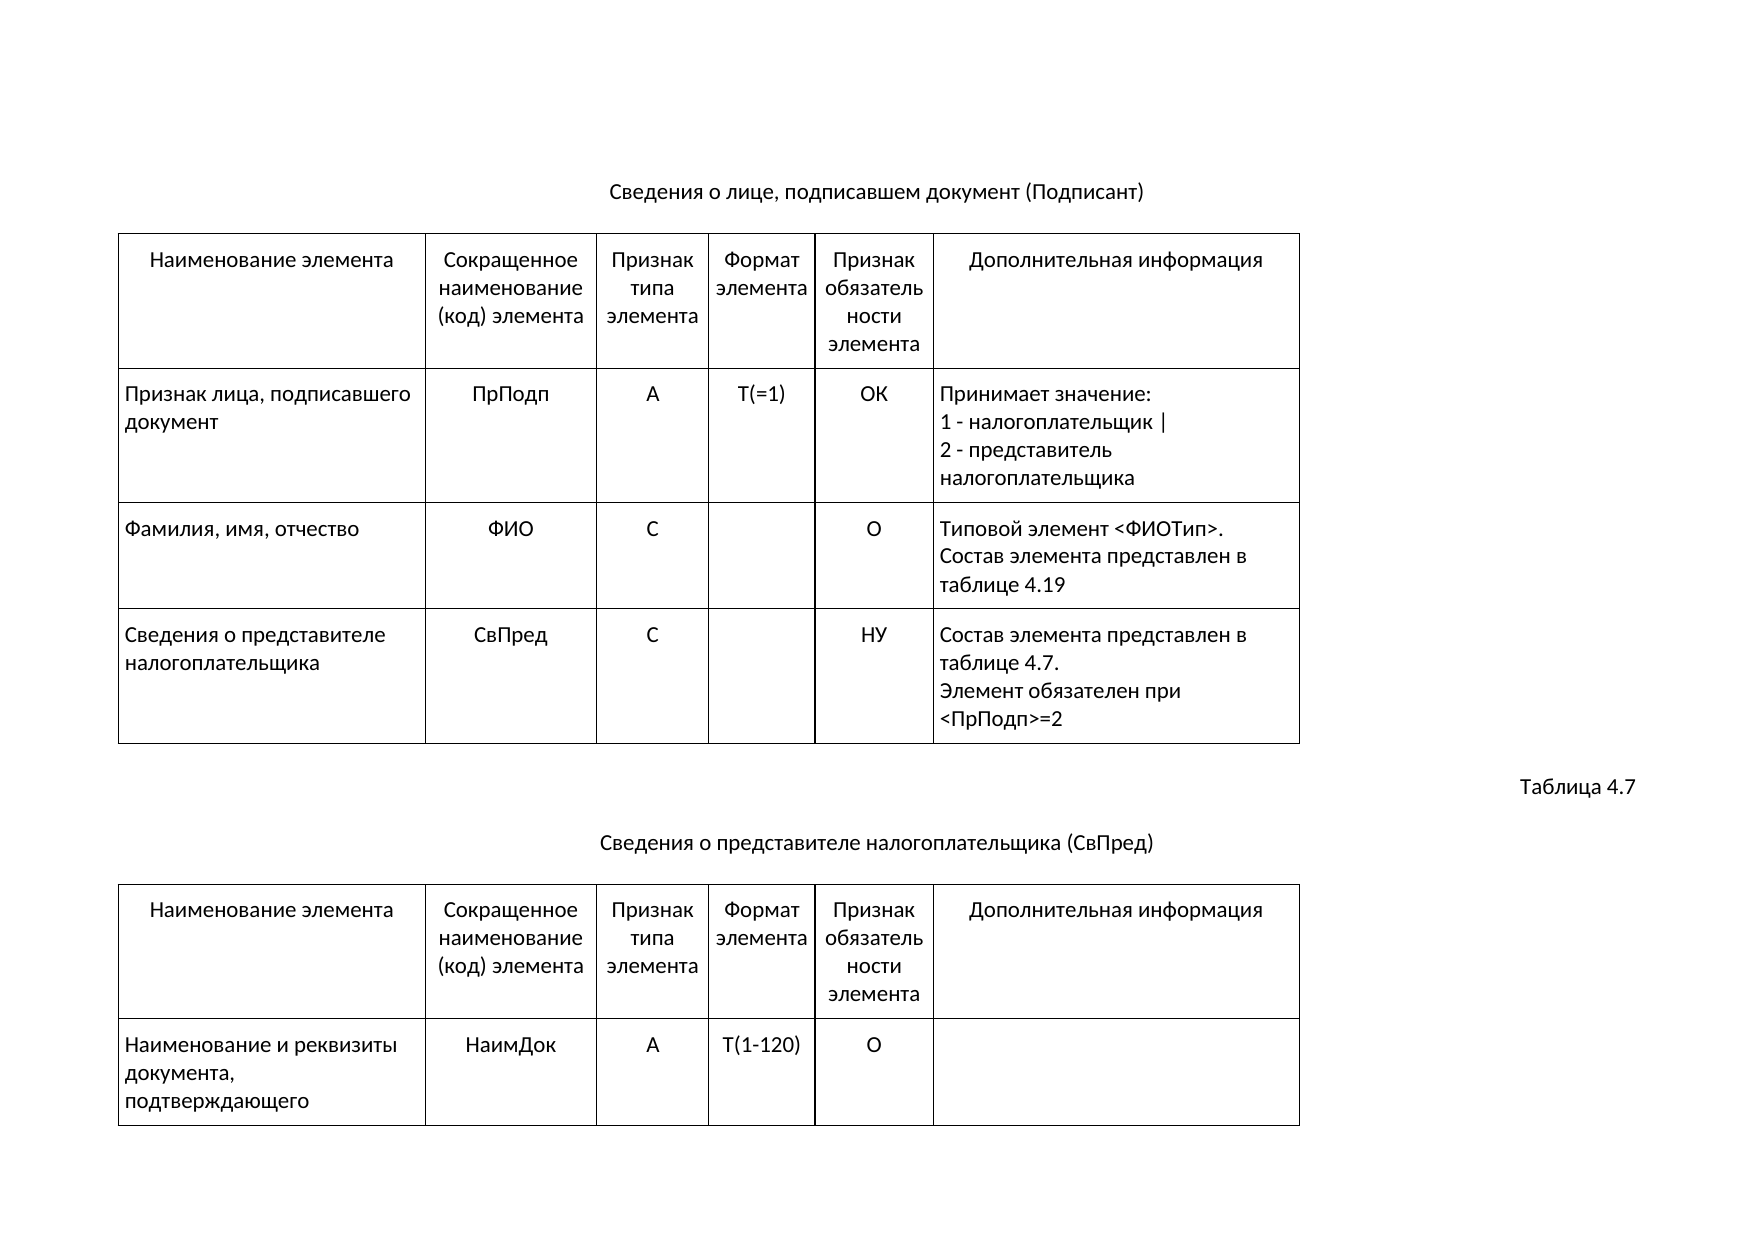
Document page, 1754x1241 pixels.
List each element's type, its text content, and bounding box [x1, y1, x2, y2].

table_cell [934, 1019, 1299, 1124]
table_cell СвПред [426, 609, 596, 743]
table_header Признак обязательности элемента [816, 234, 933, 368]
table_header Признак обязательности элемента [816, 885, 933, 1018]
table_cell [709, 609, 814, 743]
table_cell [119, 1019, 425, 1124]
table_cell ПрПодп [426, 369, 596, 502]
table_header Сокращенное наименование (код) элемента [426, 885, 596, 1018]
table_header Наименование элемента [119, 234, 425, 368]
table_cell Признак лица, подписавшего документ [119, 369, 425, 502]
table_cell T(1-120) [709, 1019, 814, 1124]
text Сведения о представителе налогоплательщика (СвПред) [118, 828, 1636, 856]
table_cell А [597, 369, 708, 502]
table_cell ОК [816, 369, 933, 502]
table_cell А [597, 1019, 708, 1124]
text Сведения о лице, подписавшем документ (Подписант) [118, 177, 1636, 205]
table_header Дополнительная информация [934, 885, 1299, 1018]
table_cell НУ [816, 609, 933, 743]
table_header Формат элемента [709, 885, 814, 1018]
table_header Дополнительная информация [934, 234, 1299, 368]
table_cell С [597, 609, 708, 743]
table_cell Типовой элемент <ФИОТип>. Состав элемента представлен в таблице 4.19 [934, 503, 1299, 608]
table_cell T(=1) [709, 369, 814, 502]
table_cell Принимает значение: 1 - налогоплательщик | 2 - представитель налогоплательщика [934, 369, 1299, 502]
table_header Наименование элемента [119, 885, 425, 1018]
table_cell Состав элемента представлен в таблице 4.7. Элемент обязателен при <ПрПодп>=2 [934, 609, 1299, 743]
table_header Формат элемента [709, 234, 814, 368]
table_cell Сведения о представителе налогоплательщика [119, 609, 425, 743]
table_cell Фамилия, имя, отчество [119, 503, 425, 608]
table_header Сокращенное наименование (код) элемента [426, 234, 596, 368]
text Таблица 4.7 [118, 772, 1636, 800]
table_cell С [597, 503, 708, 608]
table_cell О [816, 1019, 933, 1124]
table_header Признак типа элемента [597, 234, 708, 368]
table_cell НаимДок [426, 1019, 596, 1124]
table_header Признак типа элемента [597, 885, 708, 1018]
table_cell ФИО [426, 503, 596, 608]
table_cell О [816, 503, 933, 608]
table_cell [709, 503, 814, 608]
